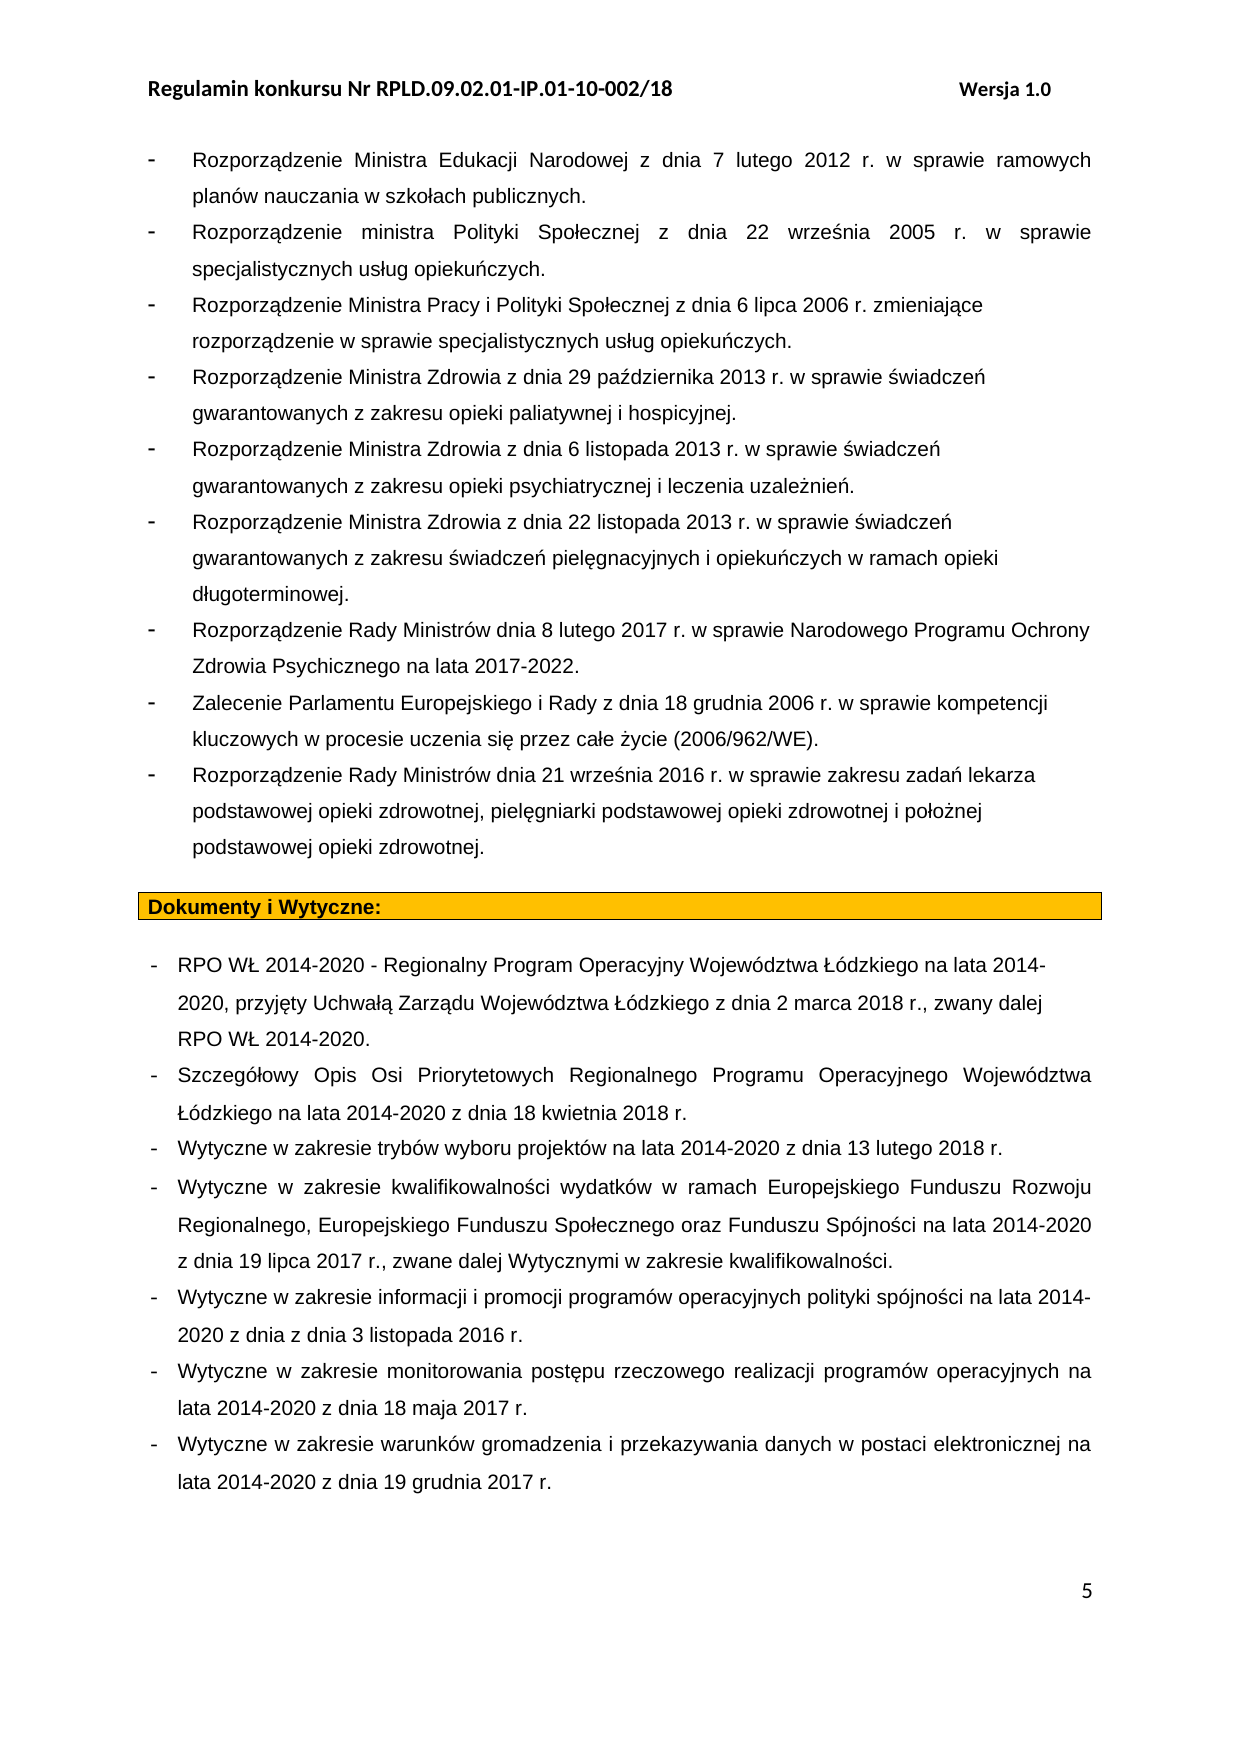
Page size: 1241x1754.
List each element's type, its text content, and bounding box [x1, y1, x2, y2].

list Rozporządzenie Rady Ministrów dnia 21 września 2016 r. w sprawie zakresu zadań lekarza podstawowej opieki zdrowotnej, pielęgniarki podstawowej opieki zdrowotnej i położnej podstawowej opieki zdrowotnej. [148, 763, 1093, 859]
list Wytyczne w zakresie trybów wyboru projektów na lata 2014-2020 z dnia 13 lutego 2018 r. [148, 1136, 1093, 1162]
list Rozporządzenie Ministra Edukacji Narodowej z dnia 7 lutego 2012 r. w sprawie ramowych planów nauczania w szkołach publicznych. [148, 148, 1093, 208]
list Rozporządzenie Ministra Zdrowia z dnia 6 listopada 2013 r. w sprawie świadczeń gwarantowanych z zakresu opieki psychiatrycznej i leczenia uzależnień. [148, 437, 1093, 498]
list Wytyczne w zakresie monitorowania postępu rzeczowego realizacji programów operacyjnych na lata 2014-2020 z dnia 18 maja 2017 r. [148, 1358, 1093, 1420]
list RPO WŁ 2014-2020 - Regionalny Program Operacyjny Województwa Łódzkiego na lata 2014-2020, przyjęty Uchwałą Zarządu Województwa Łódzkiego z dnia 2 marca 2018 r., zwany dalej RPO WŁ 2014-2020. [148, 953, 1093, 1051]
list Rozporządzenie Ministra Zdrowia z dnia 29 października 2013 r. w sprawie świadczeń gwarantowanych z zakresu opieki paliatywnej i hospicyjnej. [148, 365, 1093, 425]
text Dokumenty i Wytyczne: [139, 893, 1101, 919]
list Wytyczne w zakresie warunków gromadzenia i przekazywania danych w postaci elektronicznej na lata 2014-2020 z dnia 19 grudnia 2017 r. [148, 1432, 1093, 1494]
list Wytyczne w zakresie informacji i promocji programów operacyjnych polityki spójności na lata 2014-2020 z dnia z dnia 3 listopada 2016 r. [148, 1285, 1093, 1346]
list Rozporządzenie Ministra Pracy i Polityki Społecznej z dnia 6 lipca 2006 r. zmieniające rozporządzenie w sprawie specjalistycznych usług opiekuńczych. [148, 292, 1093, 353]
list Rozporządzenie Rady Ministrów dnia 8 lutego 2017 r. w sprawie Narodowego Programu Ochrony Zdrowia Psychicznego na lata 2017-2022. [148, 618, 1093, 678]
list Szczegółowy Opis Osi Priorytetowych Regionalnego Programu Operacyjnego Województwa Łódzkiego na lata 2014-2020 z dnia 18 kwietnia 2018 r. [148, 1062, 1093, 1124]
list Zalecenie Parlamentu Europejskiego i Rady z dnia 18 grudnia 2006 r. w sprawie kompetencji kluczowych w procesie uczenia się przez całe życie (2006/962/WE). [148, 690, 1093, 751]
list Rozporządzenie ministra Polityki Społecznej z dnia 22 września 2005 r. w sprawie specjalistycznych usług opiekuńczych. [148, 220, 1093, 280]
list Rozporządzenie Ministra Zdrowia z dnia 22 listopada 2013 r. w sprawie świadczeń gwarantowanych z zakresu świadczeń pielęgnacyjnych i opiekuńczych w ramach opieki długoterminowej. [148, 509, 1093, 606]
list Wytyczne w zakresie kwalifikowalności wydatków w ramach Europejskiego Funduszu Rozwoju Regionalnego, Europejskiego Funduszu Społecznego oraz Funduszu Spójności na lata 2014-2020 z dnia 19 lipca 2017 r., zwane dalej Wytycznymi w zakresie kwalifikowalności. [148, 1175, 1093, 1273]
